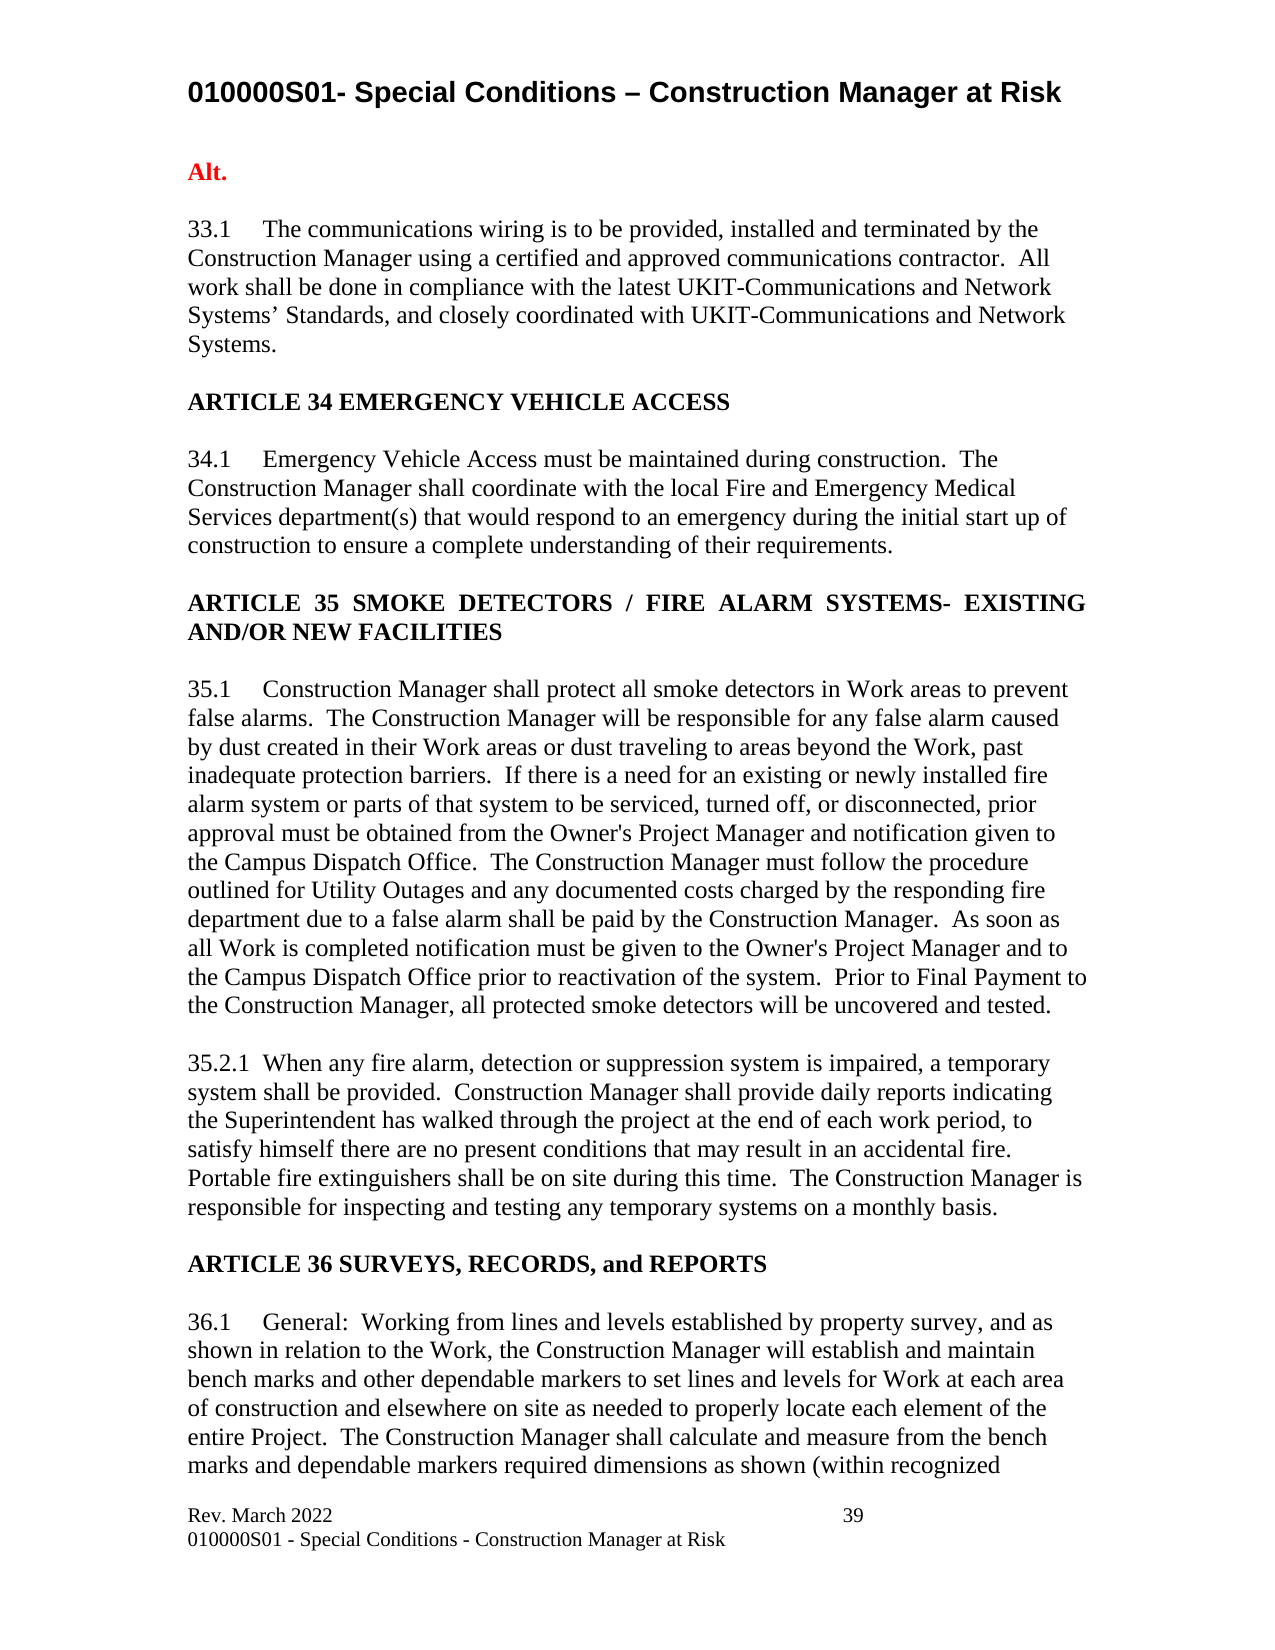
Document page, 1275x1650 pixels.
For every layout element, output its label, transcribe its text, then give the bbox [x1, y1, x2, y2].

text 34.1 Emergency Vehicle Access must be maintained during construction. The Construction Manager shall coordinate with the local Fire and Emergency Medical Services department(s) that would respond to an emergency during the initial start up of construction to ensure a complete understanding of their requirements. [187, 444, 1087, 559]
subtitle ARTICLE 35 SMOKE DETECTORS / FIRE ALARM SYSTEMS- EXISTING AND/OR NEW FACILITIES [187, 588, 1087, 645]
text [187, 1307, 1087, 1479]
text 33.1 The communications wiring is to be provided, installed and terminated by the Construction Manager using a certified and approved communications contractor. All work shall be done in compliance with the latest UKIT-Communications and Network Systems’ Standards, and closely coordinated with UKIT-Communications and Network Systems. [187, 214, 1087, 358]
subtitle ARTICLE 36 SURVEYS, RECORDS, and REPORTS [187, 1249, 1087, 1278]
text 35.1 Construction Manager shall protect all smoke detectors in Work areas to prevent false alarms. The Construction Manager will be responsible for any false alarm caused by dust created in their Work areas or dust traveling to areas beyond the Work, past inadequate protection barriers. If there is a need for an existing or newly installed fire alarm system or parts of that system to be serviced, turned off, or disconnected, prior approval must be obtained from the Owner's Project Manager and notification given to the Campus Dispatch Office. The Construction Manager must follow the procedure outlined for Utility Outages and any documented costs charged by the responding fire department due to a false alarm shall be paid by the Construction Manager. As soon as all Work is completed notification must be given to the Owner's Project Manager and to the Campus Dispatch Office prior to reactivation of the system. Prior to Final Payment to the Construction Manager, all protected smoke detectors will be uncovered and tested. [187, 674, 1087, 1019]
subtitle ARTICLE 34 EMERGENCY VEHICLE ACCESS [187, 387, 1087, 415]
list When any fire alarm, detection or suppression system is impaired, a temporary system shall be provided. Construction Manager shall provide daily reports indicating the Superintendent has walked through the project at the end of each work period, to satisfy himself there are no present conditions that may result in an accidental fire. Portable fire extinguishers shall be on site during this time. The Construction Manager is responsible for inspecting and testing any temporary systems on a monthly basis. [187, 1048, 1087, 1220]
text Alt. [187, 157, 1087, 185]
